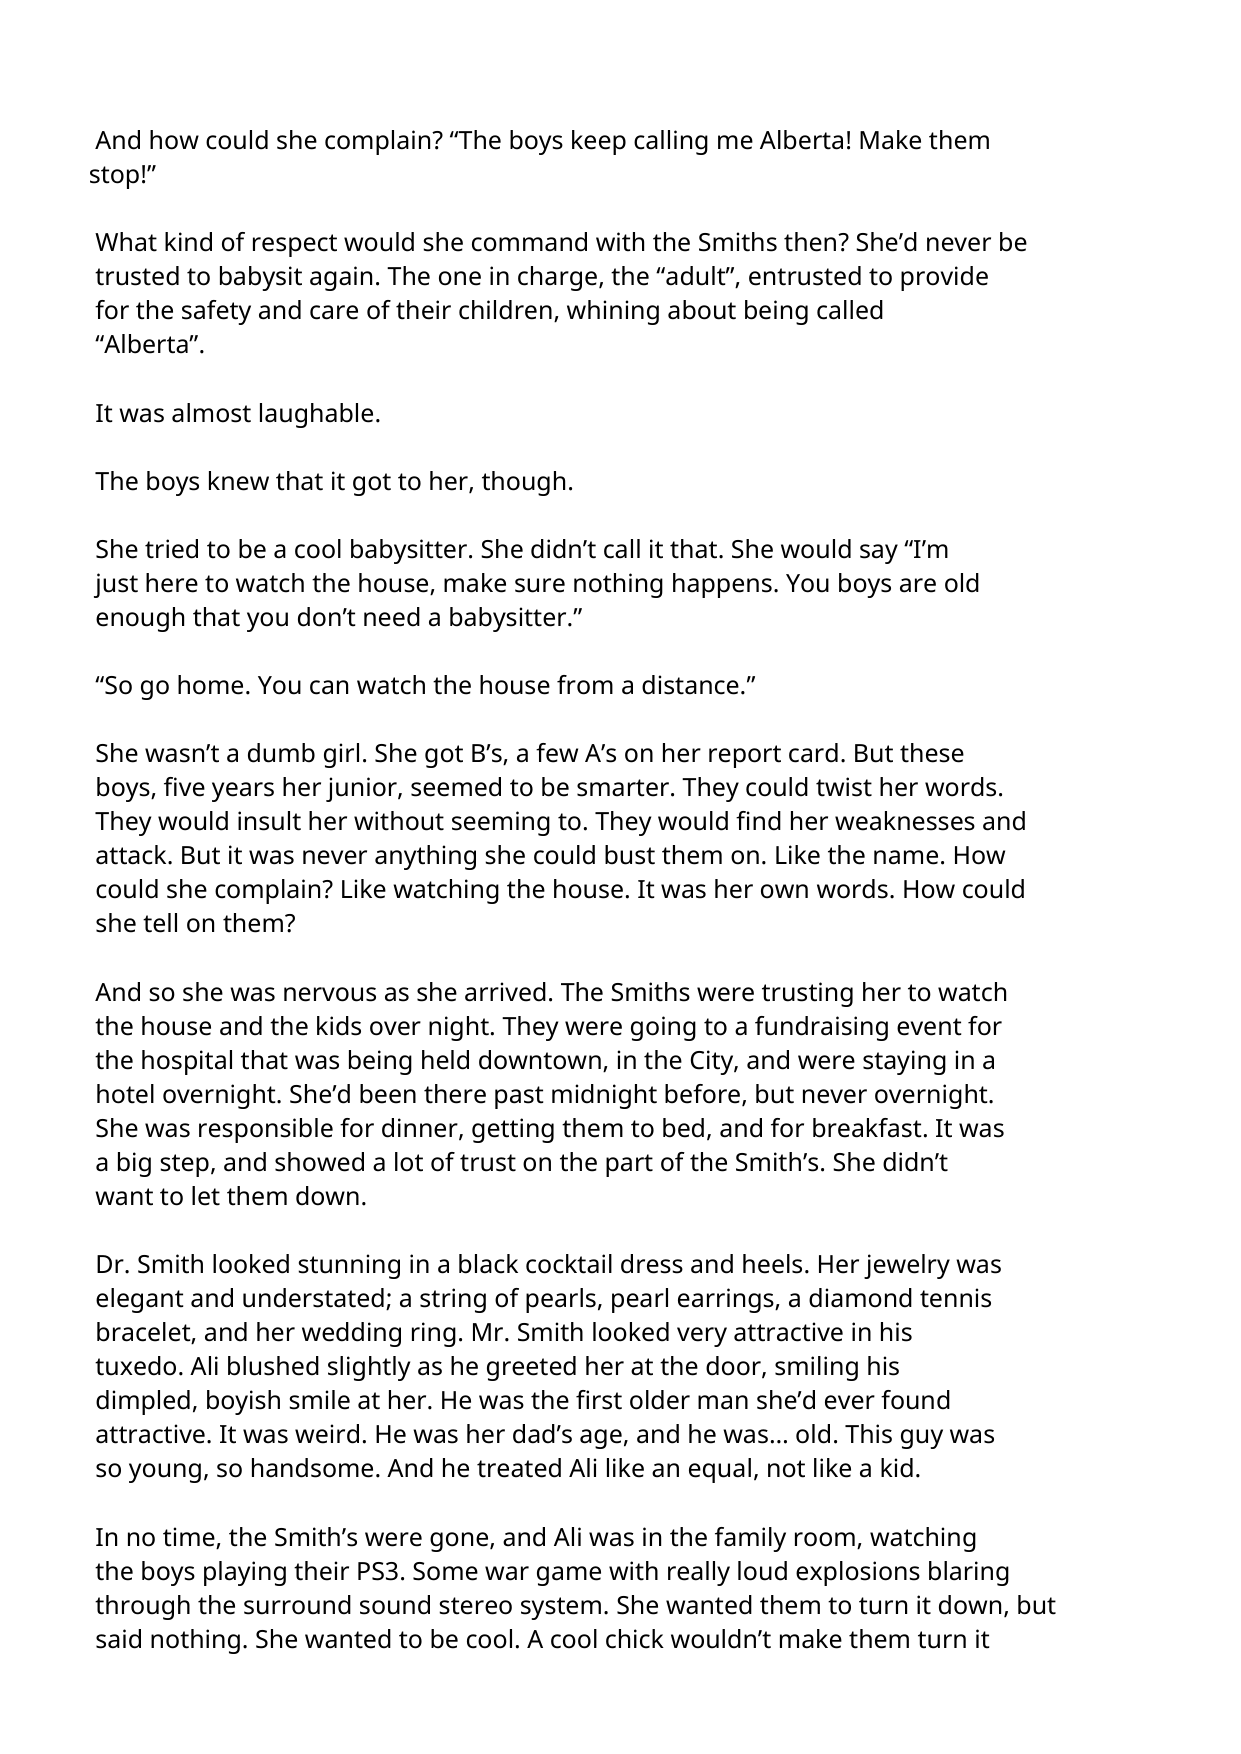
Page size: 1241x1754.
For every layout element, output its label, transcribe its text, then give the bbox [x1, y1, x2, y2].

text the hospital that was being held downtown, in the City, and were staying in a [89, 1042, 1152, 1076]
text through the surround sound stereo system. She wanted them to turn it down, but [89, 1587, 1152, 1621]
text They would insult her without seeming to. They would find her weaknesses and [89, 804, 1152, 838]
text dimpled, boyish smile at her. He was the first older man she’d ever found [89, 1383, 1152, 1417]
text enough that you don’t need a babysitter.” [89, 599, 1152, 634]
text It was almost laughable. [89, 395, 1152, 429]
text hotel overnight. She’d been there past midnight before, but never overnight. [89, 1076, 1152, 1111]
text elegant and understated; a string of pearls, pearl earrings, a diamond tennis [89, 1281, 1152, 1315]
text She tried to be a cool babysitter. She didn’t call it that. She would say “I’m [89, 531, 1152, 566]
text attack. But it was never anything she could bust them on. Like the name. How [89, 838, 1152, 872]
text for the safety and care of their children, whining about being called [89, 293, 1152, 327]
text tuxedo. Ali blushed slightly as he greeted her at the door, smiling his [89, 1349, 1152, 1383]
text she tell on them? [89, 906, 1152, 940]
text could she complain? Like watching the house. It was her own words. How could [89, 872, 1152, 906]
text the boys playing their PS3. Some war game with really loud explosions blaring [89, 1553, 1152, 1587]
text attractive. It was weird. He was her dad’s age, and he was… old. This guy was [89, 1417, 1152, 1451]
text so young, so handsome. And he treated Ali like an equal, not like a kid. [89, 1451, 1152, 1485]
text bracelet, and her wedding ring. Mr. Smith looked very attractive in his [89, 1315, 1152, 1349]
text want to let them down. [89, 1179, 1152, 1213]
text stop!” [89, 157, 1152, 191]
text What kind of respect would she command with the Smiths then? She’d never be [89, 225, 1152, 259]
text She wasn’t a dumb girl. She got B’s, a few A’s on her report card. But these [89, 736, 1152, 770]
text “Alberta”. [89, 327, 1152, 361]
text In no time, the Smith’s were gone, and Ali was in the family room, watching [89, 1519, 1152, 1553]
text Dr. Smith looked stunning in a black cocktail dress and heels. Her jewelry was [89, 1247, 1152, 1281]
text a big step, and showed a lot of trust on the part of the Smith’s. She didn’t [89, 1144, 1152, 1179]
text And how could she complain? “The boys keep calling me Alberta! Make them [89, 123, 1152, 157]
text She was responsible for dinner, getting them to bed, and for breakfast. It was [89, 1111, 1152, 1144]
text the house and the kids over night. They were going to a fundraising event for [89, 1008, 1152, 1042]
text boys, five years her junior, seemed to be smarter. They could twist her words. [89, 770, 1152, 804]
text trusted to babysit again. The one in charge, the “adult”, entrusted to provide [89, 259, 1152, 293]
text The boys knew that it got to her, though. [89, 463, 1152, 497]
text And so she was nervous as she arrived. The Smiths were trusting her to watch [89, 974, 1152, 1008]
text “So go home. You can watch the house from a distance.” [89, 668, 1152, 702]
text just here to watch the house, make sure nothing happens. You boys are old [89, 566, 1152, 599]
text said nothing. She wanted to be cool. A cool chick wouldn’t make them turn it [89, 1621, 1152, 1656]
